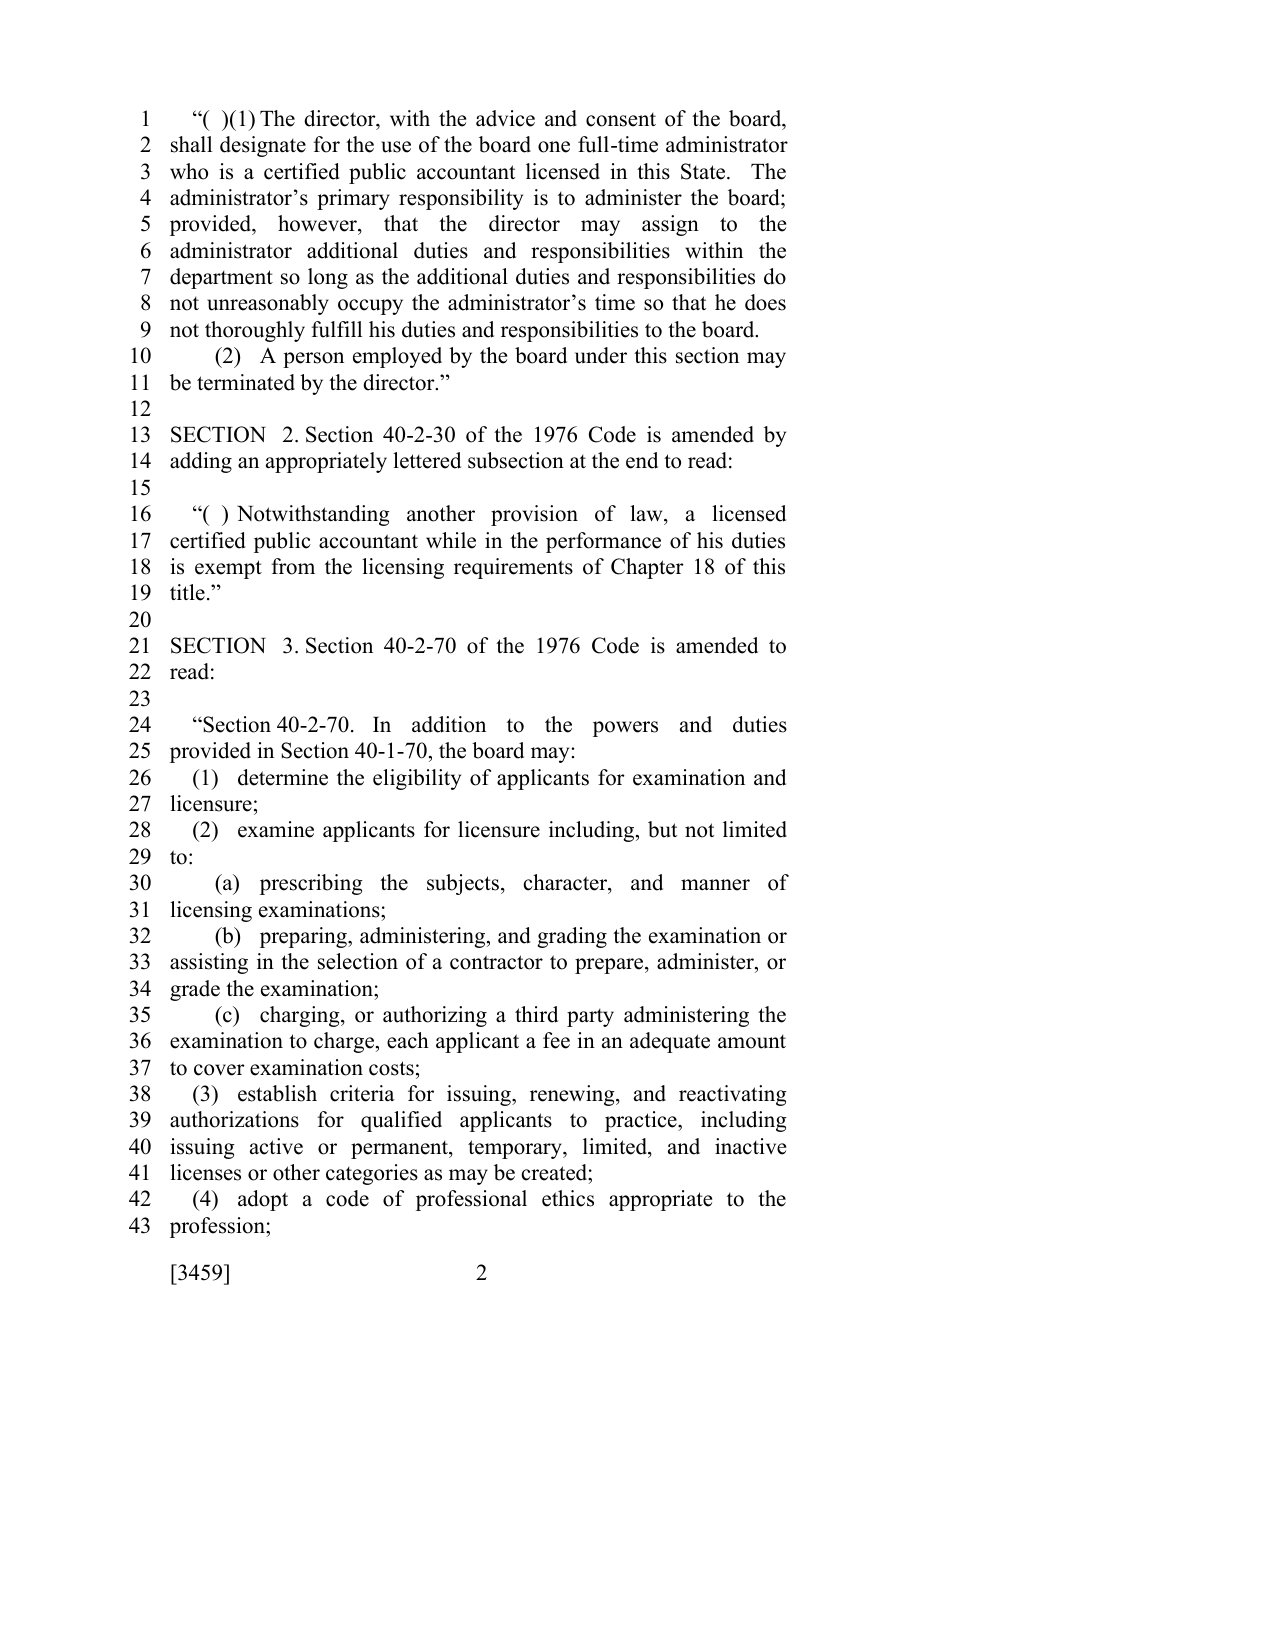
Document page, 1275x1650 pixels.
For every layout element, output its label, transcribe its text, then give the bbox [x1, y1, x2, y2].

text (4) adopt a code of professional ethics appropriate to the profession; [169, 1186, 787, 1238]
text (3) establish criteria for issuing, renewing, and reactivating authorizations for qualified applicants to practice, including issuing active or permanent, temporary, limited, and inactive licenses or other categories as may be created; [169, 1080, 787, 1186]
text (b) preparing, administering, and grading the examination or assisting in the selection of a contractor to prepare, administer, or grade the examination; [169, 922, 787, 1001]
text “( )(1) The director, with the advice and consent of the board, shall designate for the use of the board one full-time administrator who is a certified public accountant licensed in this State. The administrator’s primary responsibility is to administer the board; provided, however, that the director may assign to the administrator additional duties and responsibilities within the department so long as the additional duties and responsibilities do not unreasonably occupy the administrator’s time so that he does not thoroughly fulfill his duties and responsibilities to the board. [169, 105, 787, 342]
text (1) determine the eligibility of applicants for examination and licensure; [169, 764, 787, 817]
text (c) charging, or authorizing a third party administering the examination to charge, each applicant a fee in an adequate amount to cover examination costs; [169, 1001, 787, 1080]
text (a) prescribing the subjects, character, and manner of licensing examinations; [169, 869, 787, 922]
text (2) examine applicants for licensure including, but not limited to: [169, 817, 787, 869]
text SECTION 2. Section 40-2-30 of the 1976 Code is amended by adding an appropriately lettered subsection at the end to read: [169, 421, 787, 474]
text “Section 40-2-70. In addition to the powers and duties provided in Section 40-1-70, the board may: [169, 711, 787, 764]
text SECTION 3. Section 40-2-70 of the 1976 Code is amended to read: [169, 632, 787, 685]
text “( ) Notwithstanding another provision of law, a licensed certified public accountant while in the performance of his duties is exempt from the licensing requirements of Chapter 18 of this title.” [169, 500, 787, 606]
text (2) A person employed by the board under this section may be terminated by the director.” [169, 342, 787, 395]
